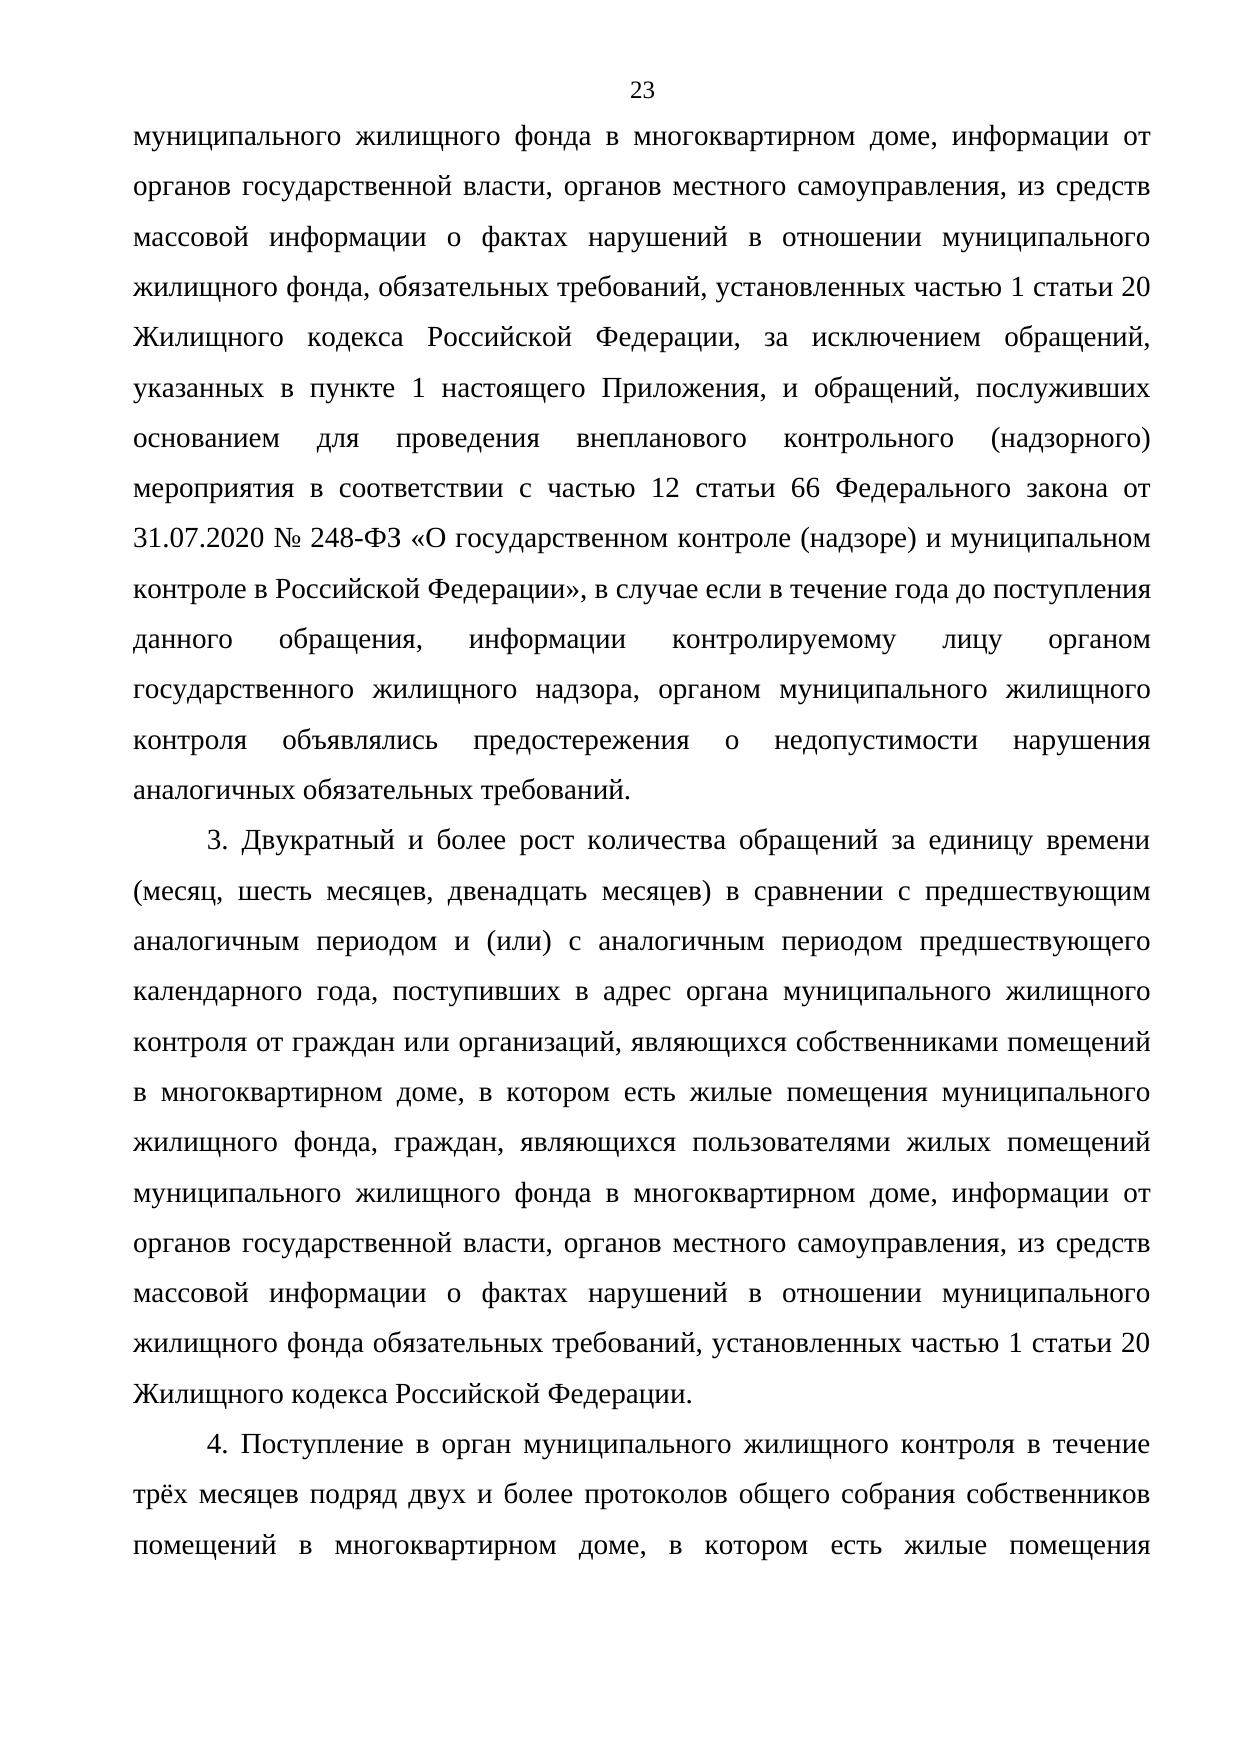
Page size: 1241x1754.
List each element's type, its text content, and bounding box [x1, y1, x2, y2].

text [133, 1426, 1152, 1560]
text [133, 118, 1152, 806]
text 3. Двукратный и более рост количества обращений за единицу времени (месяц, шесть месяцев, двенадцать месяцев) в сравнении с предшествующим аналогичным периодом и (или) с аналогичным периодом предшествующего календарного года, поступивших в адрес органа муниципального жилищного контроля от граждан или организаций, являющихся собственниками помещений в многоквартирном доме, в котором есть жилые помещения муниципального жилищного фонда, граждан, являющихся пользователями жилых помещений муниципального жилищного фонда в многоквартирном доме, информации от органов государственной власти, органов местного самоуправления, из средств массовой информации о фактах нарушений в отношении муниципального жилищного фонда обязательных требований, установленных частью 1 статьи 20 Жилищного кодекса Российской Федерации. [133, 822, 1152, 1409]
